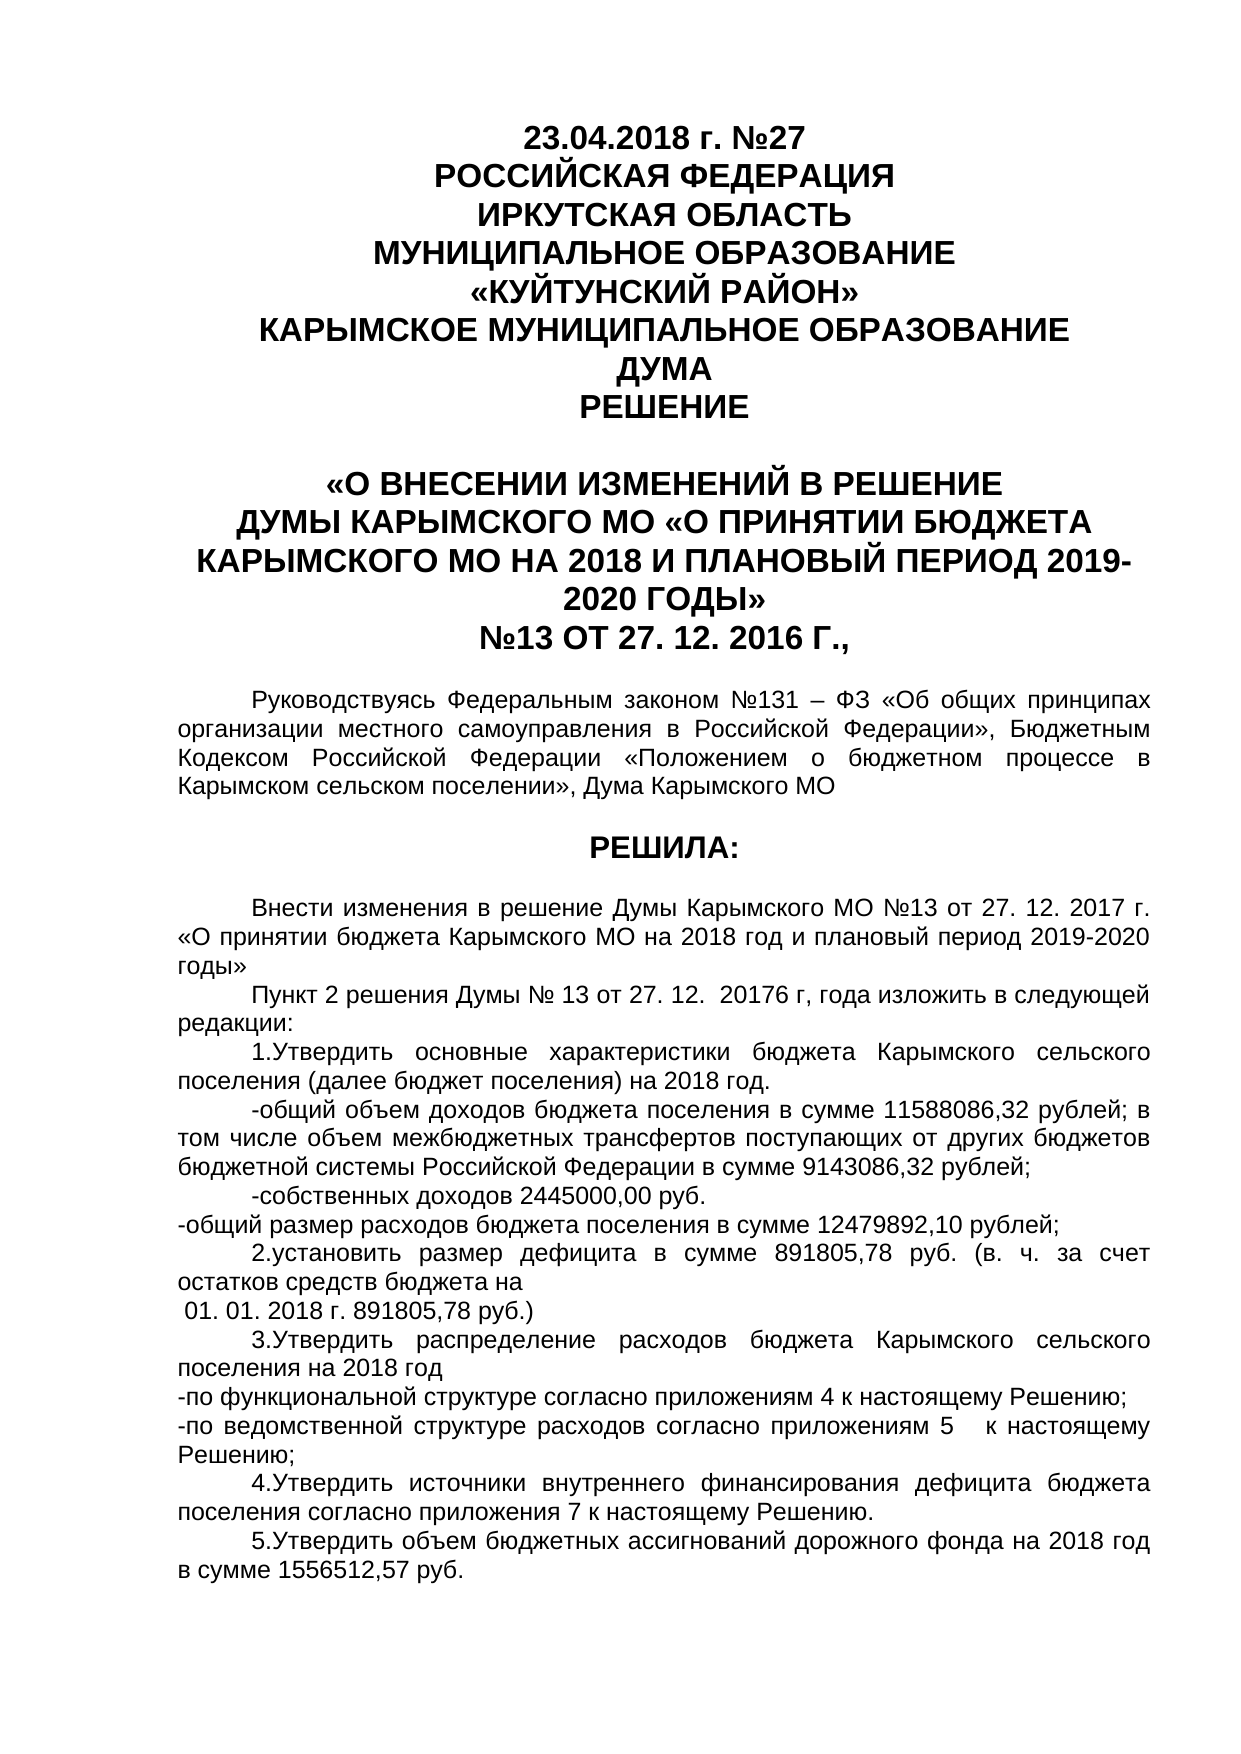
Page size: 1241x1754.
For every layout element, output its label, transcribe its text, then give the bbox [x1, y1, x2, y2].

text «О ВНЕСЕНИИ ИЗМЕНЕНИЙ В РЕШЕНИЕ [177, 464, 1152, 502]
text МУНИЦИПАЛЬНОЕ ОБРАЗОВАНИЕ [177, 233, 1152, 272]
text -общий размер расходов бюджета поселения в сумме 12479892,10 рублей; [177, 1210, 1152, 1238]
text 5.Утвердить объем бюджетных ассигнований дорожного фонда на 2018 год в сумме 1556512,57 руб. [177, 1526, 1152, 1583]
text 23.04.2018 г. №27 [177, 118, 1152, 157]
text 3.Утвердить распределение расходов бюджета Карымского сельского поселения на 2018 год [177, 1325, 1152, 1382]
text КАРЫМСКОГО МО НА 2018 И ПЛАНОВЫЙ ПЕРИОД 2019-2020 ГОДЫ» [177, 541, 1152, 618]
text КАРЫМСКОЕ МУНИЦИПАЛЬНОЕ ОБРАЗОВАНИЕ [177, 310, 1152, 349]
text Пункт 2 решения Думы № 13 от 27. 12. 20176 г, года изложить в следующей редакции: [177, 980, 1152, 1037]
text ИРКУТСКАЯ ОБЛАСТЬ [177, 195, 1152, 233]
text №13 ОТ 27. 12. 2016 Г., [177, 618, 1152, 656]
text 4.Утвердить источники внутреннего финансирования дефицита бюджета поселения согласно приложения 7 к настоящему Решению. [177, 1468, 1152, 1526]
text ДУМА [177, 349, 1152, 387]
text РЕШИЛА: [177, 829, 1152, 865]
text -по ведомственной структуре расходов согласно приложениям 5 к настоящему Решению; [177, 1411, 1152, 1468]
text ДУМЫ КАРЫМСКОГО МО «О ПРИНЯТИИ БЮДЖЕТА [177, 502, 1152, 541]
text «КУЙТУНСКИЙ РАЙОН» [177, 272, 1152, 310]
text Руководствуясь Федеральным законом №131 – ФЗ «Об общих принципах организации местного самоуправления в Российской Федерации», Бюджетным Кодексом Российской Федерации «Положением о бюджетном процессе в Карымском сельском поселении», Дума Карымского МО [177, 685, 1152, 800]
text РОССИЙСКАЯ ФЕДЕРАЦИЯ [177, 157, 1152, 195]
text -по функциональной структуре согласно приложениям 4 к настоящему Решению; [177, 1382, 1152, 1411]
text Внести изменения в решение Думы Карымского МО №13 от 27. 12. 2017 г. «О принятии бюджета Карымского МО на 2018 год и плановый период 2019-2020 годы» [177, 893, 1152, 980]
text -общий объем доходов бюджета поселения в сумме 11588086,32 рублей; в том числе объем межбюджетных трансфертов поступающих от других бюджетов бюджетной системы Российской Федерации в сумме 9143086,32 рублей; [177, 1095, 1152, 1181]
text РЕШЕНИЕ [177, 387, 1152, 426]
text 2.установить размер дефицита в сумме 891805,78 руб. (в. ч. за счет остатков средств бюджета на [177, 1238, 1152, 1296]
text 1.Утвердить основные характеристики бюджета Карымского сельского поселения (далее бюджет поселения) на 2018 год. [177, 1037, 1152, 1095]
text 01. 01. 2018 г. 891805,78 руб.) [177, 1296, 1152, 1325]
text -собственных доходов 2445000,00 руб. [177, 1181, 1152, 1210]
